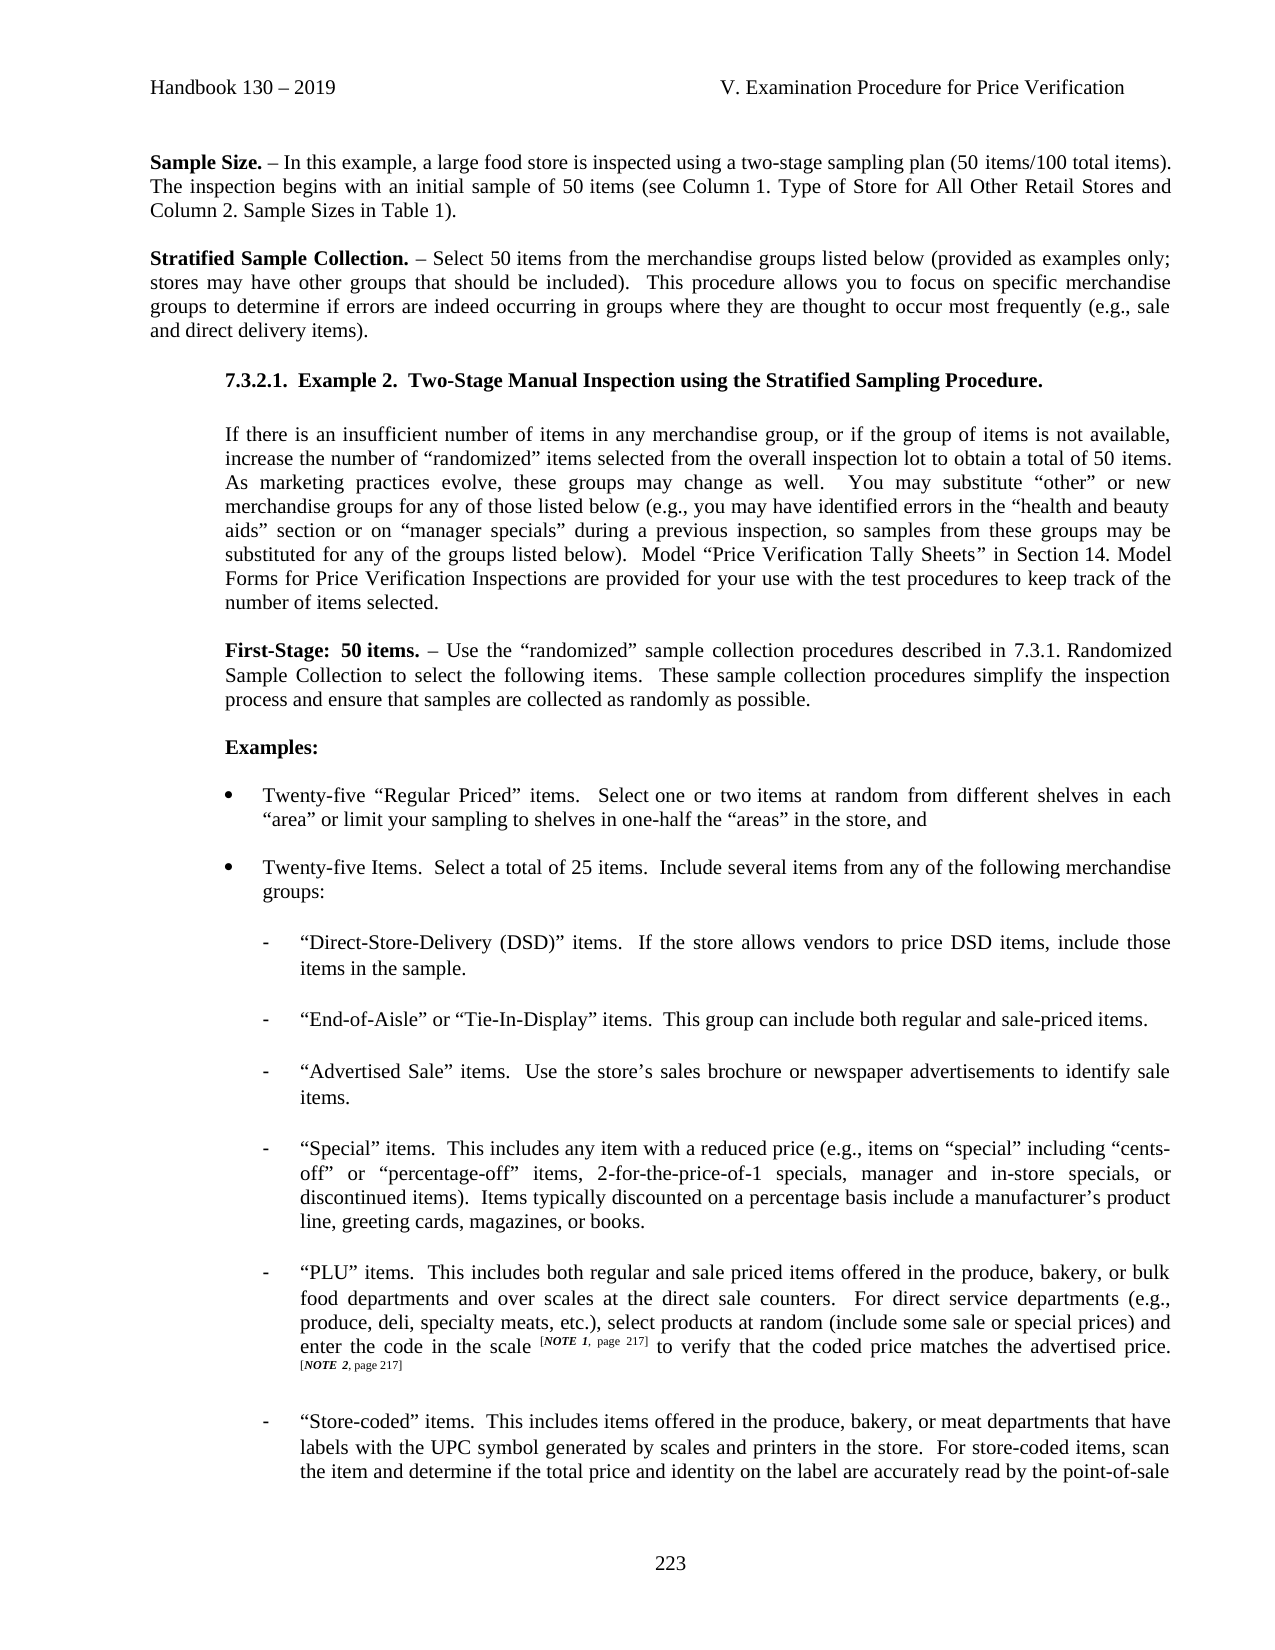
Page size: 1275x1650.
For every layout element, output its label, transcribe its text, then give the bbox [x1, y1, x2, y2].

text Sample Size. – In this example, a large food store is inspected using a two-stage sampling plan (50 items/100 total items). The inspection begins with an initial sample of 50 items (see Column 1. Type of Store for All Other Retail Stores and Column 2. Sample Sizes in Table 1). [150, 150, 1172, 222]
list “PLU” items. This includes both regular and sale priced items offered in the produce, bakery, or bulk food departments and over scales at the direct sale counters. For direct service departments (e.g., produce, deli, specialty meats, etc.), select products at random (include some sale or special prices) and enter the code in the scale [NOTE 1, page 217] to verify that the coded price matches the advertised price. [NOTE 2, page 217] [262, 1257, 1172, 1382]
list Twenty-five “Regular Priced” items. Select one or two items at random from different shelves in each “area” or limit your sampling to shelves in one-half the “areas” in the store, and [225, 783, 1172, 831]
text First-Stage: 50 items. – Use the “randomized” sample collection procedures described in 7.3.1. Randomized Sample Collection to select the following items. These sample collection procedures simplify the inspection process and ensure that samples are collected as randomly as possible. [225, 638, 1172, 711]
list “Advertised Sale” items. Use the store’s sales brochure or newspaper advertisements to identify sale items. [262, 1056, 1172, 1109]
list “Special” items. This includes any item with a reduced price (e.g., items on “special” including “cents-off” or “percentage-off” items, 2-for-the-price-of-1 specials, manager and in-store specials, or discontinued items). Items typically discounted on a percentage basis include a manufacturer’s product line, greeting cards, magazines, or books. [262, 1133, 1172, 1233]
text Examples: [225, 735, 1172, 759]
list Twenty-five Items. Select a total of 25 items. Include several items from any of the following merchandise groups: [225, 855, 1172, 903]
list “Direct-Store-Delivery (DSD)” items. If the store allows vendors to price DSD items, include those items in the sample. [262, 927, 1172, 980]
text 7.3.2.1. Example 2. Two-Stage Manual Inspection using the Stratified Sampling Procedure. [225, 367, 1172, 392]
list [262, 1406, 1172, 1483]
text Stratified Sample Collection. – Select 50 items from the merchandise groups listed below (provided as examples only; stores may have other groups that should be included). This procedure allows you to focus on specific merchandise groups to determine if errors are indeed occurring in groups where they are thought to occur most frequently (e.g., sale and direct delivery items). [150, 246, 1172, 342]
text If there is an insufficient number of items in any merchandise group, or if the group of items is not available, increase the number of “randomized” items selected from the overall inspection lot to obtain a total of 50 items. As marketing practices evolve, these groups may change as well. You may substitute “other” or new merchandise groups for any of those listed below (e.g., you may have identified errors in the “health and beauty aids” section or on “manager specials” during a previous inspection, so samples from these groups may be substituted for any of the groups listed below). Model “Price Verification Tally Sheets” in Section 14. Model Forms for Price Verification Inspections are provided for your use with the test procedures to keep track of the number of items selected. [225, 422, 1172, 614]
list “End-of-Aisle” or “Tie-In-Display” items. This group can include both regular and sale-priced items. [262, 1004, 1172, 1032]
